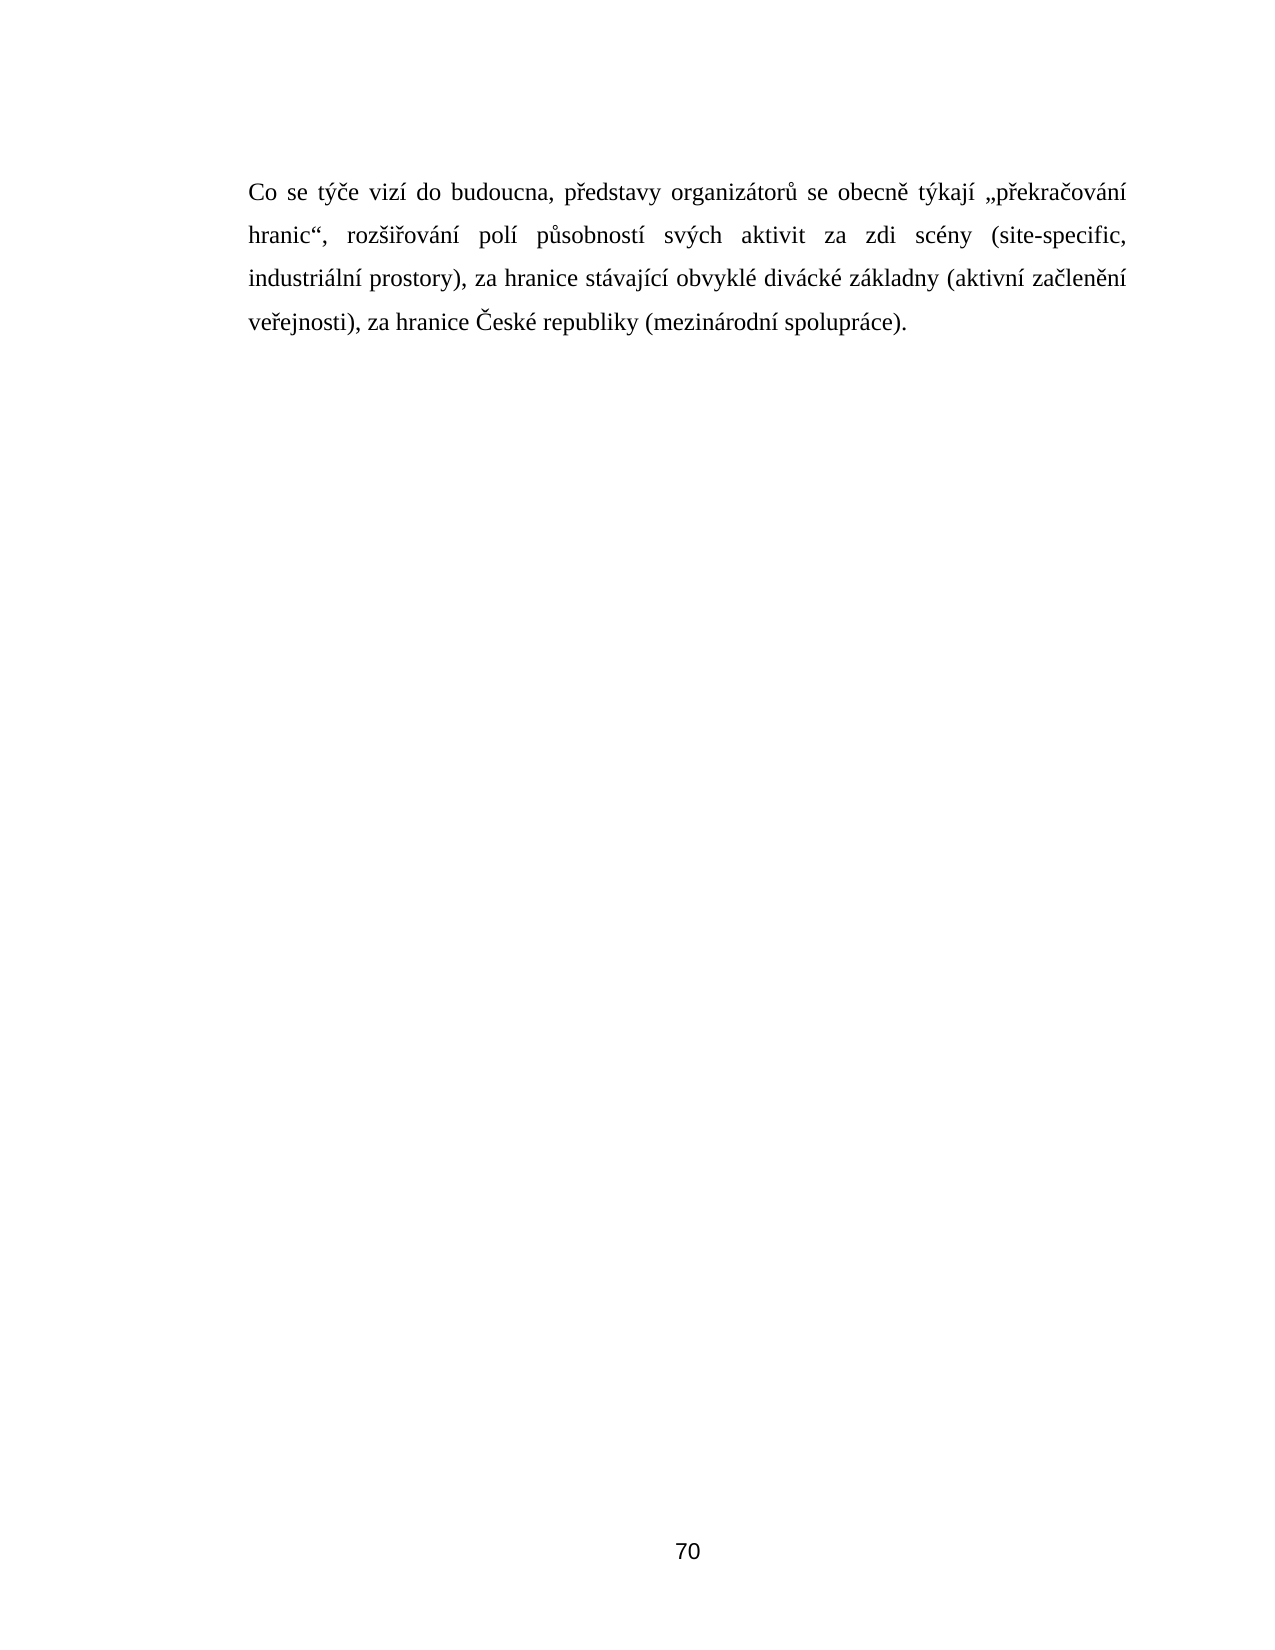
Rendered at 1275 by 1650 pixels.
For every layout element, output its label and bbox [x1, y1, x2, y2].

text [248, 177, 1127, 335]
